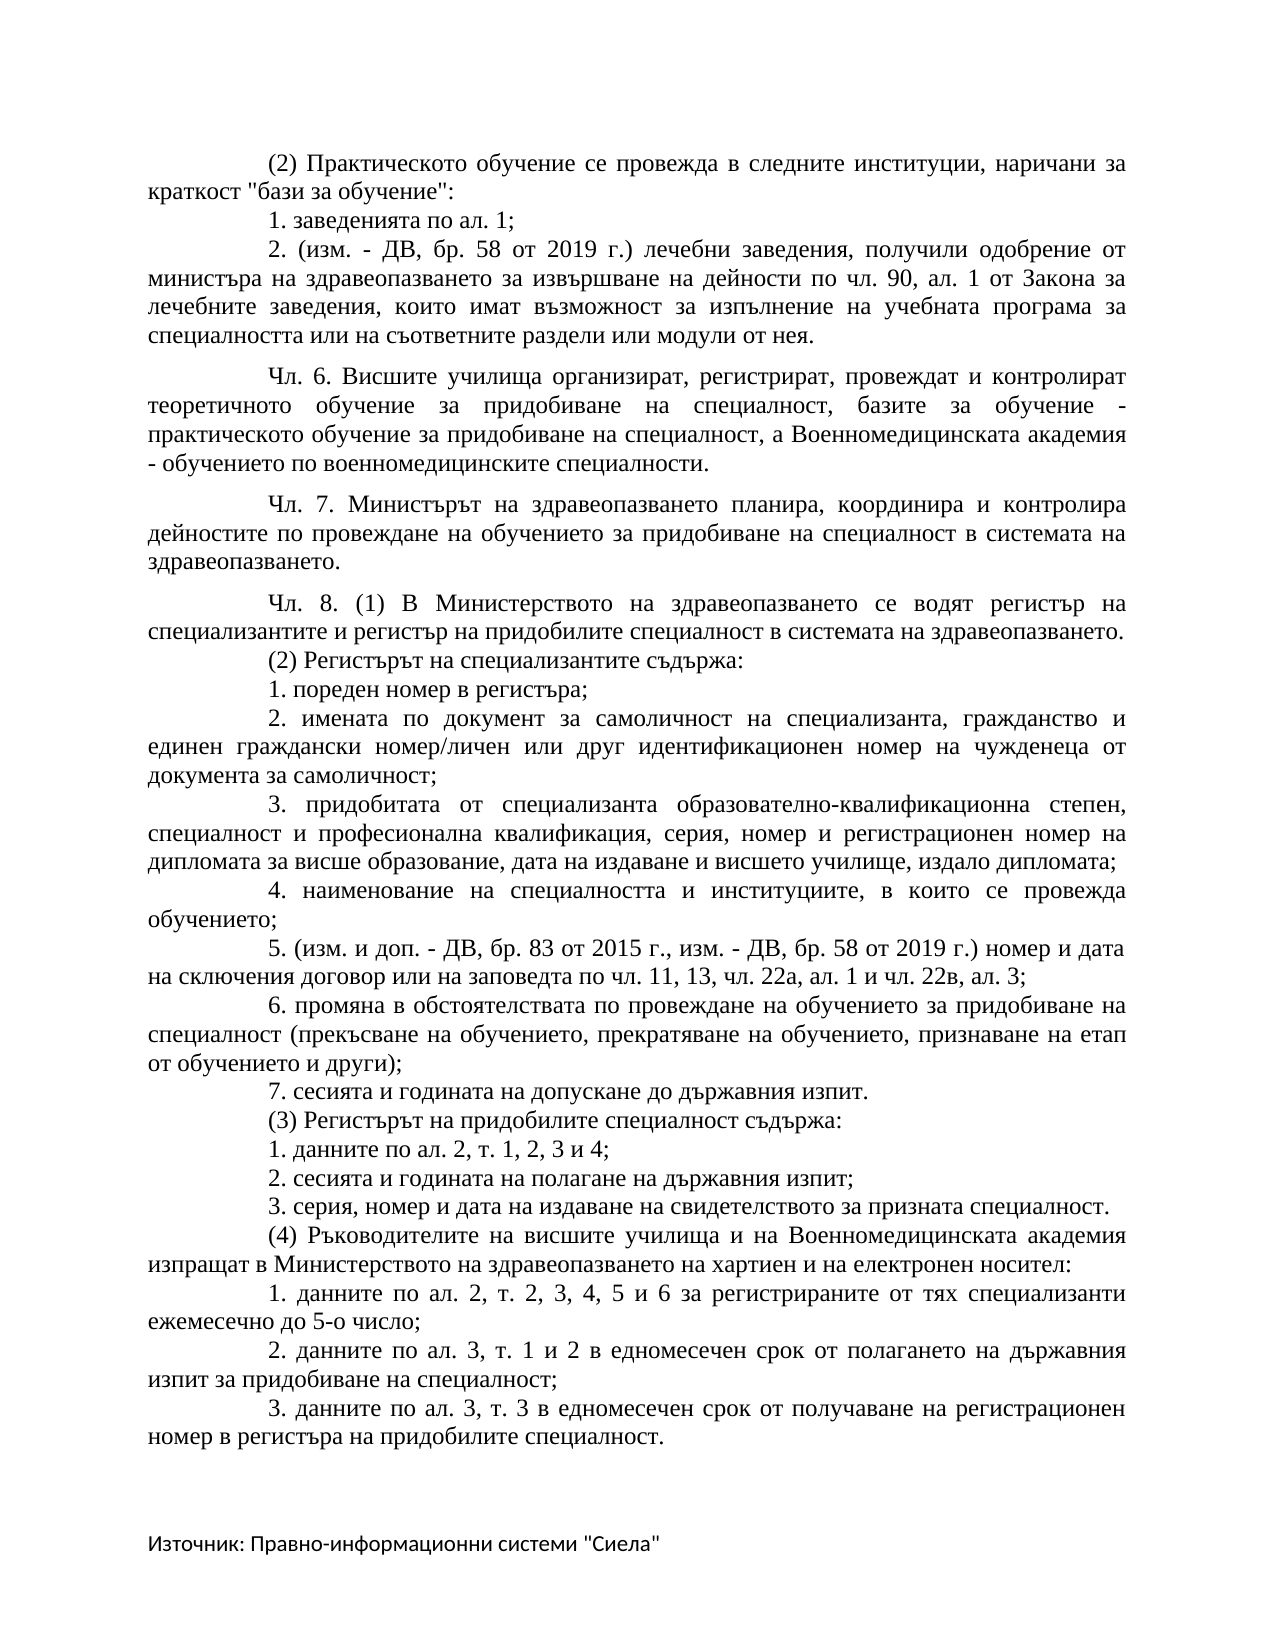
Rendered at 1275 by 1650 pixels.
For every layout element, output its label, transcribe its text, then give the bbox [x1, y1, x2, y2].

text 1. пореден номер в регистъра; [148, 674, 1127, 703]
text 2. (изм. - ДВ, бр. 58 от 2019 г.) лечебни заведения, получили одобрение от министъра на здравеопазването за извършване на дейности по чл. 90, ал. 1 от Закона за лечебните заведения, които имат възможност за изпълнение на учебната програма за специалността или на съответните раздели или модули от нея. [148, 234, 1127, 349]
text 4. наименование на специалността и институциите, в които се провежда обучението; [148, 875, 1127, 933]
text 7. сесията и годината на допускане до държавния изпит. [148, 1076, 1127, 1105]
text 1. заведенията по ал. 1; [148, 205, 1127, 234]
text 6. промяна в обстоятелствата по провеждане на обучението за придобиване на специалност (прекъсване на обучението, прекратяване на обучението, признаване на етап от обучението и други); [148, 990, 1127, 1076]
text 5. (изм. и доп. - ДВ, бр. 83 от 2015 г., изм. - ДВ, бр. 58 от 2019 г.) номер и дата на сключения договор или на заповедта по чл. 11, 13, чл. 22а, ал. 1 и чл. 22в, ал. 3; [148, 933, 1127, 990]
text Чл. 8. (1) В Министерството на здравеопазването се водят регистър на специализантите и регистър на придобилите специалност в системата на здравеопазването. [148, 588, 1127, 645]
text 3. данните по ал. 3, т. 3 в едномесечен срок от получаване на регистрационен номер в регистъра на придобилите специалност. [148, 1393, 1127, 1450]
text (4) Ръководителите на висшите училища и на Военномедицинската академия изпращат в Министерството на здравеопазването на хартиен и на електронен носител: [148, 1220, 1127, 1278]
text 2. данните по ал. 3, т. 1 и 2 в едномесечен срок от полагането на държавния изпит за придобиване на специалност; [148, 1335, 1127, 1393]
text 1. данните по ал. 2, т. 2, 3, 4, 5 и 6 за регистрираните от тях специализанти ежемесечно до 5-о число; [148, 1278, 1127, 1335]
text 2. сесията и годината на полагане на държавния изпит; [148, 1163, 1127, 1191]
text 3. придобитата от специализанта образователно-квалификационна степен, специалност и професионална квалификация, серия, номер и регистрационен номер на дипломата за висше образование, дата на издаване и висшето училище, издало дипломата; [148, 789, 1127, 875]
text (2) Практическото обучение се провежда в следните институции, наричани за краткост "бази за обучение": [148, 148, 1127, 205]
text 3. серия, номер и дата на издаване на свидетелството за призната специалност. [148, 1191, 1127, 1220]
text Чл. 6. Висшите училища организират, регистрират, провеждат и контролират теоретичното обучение за придобиване на специалност, базите за обучение - практическото обучение за придобиване на специалност, а Военномедицинската академия - обучението по военномедицинските специалности. [148, 361, 1127, 476]
text (2) Регистърът на специализантите съдържа: [148, 645, 1127, 674]
text 2. имената по документ за самоличност на специализанта, гражданство и единен граждански номер/личен или друг идентификационен номер на чужденеца от документа за самоличност; [148, 703, 1127, 789]
text 1. данните по ал. 2, т. 1, 2, 3 и 4; [148, 1134, 1127, 1163]
text Чл. 7. Министърът на здравеопазването планира, координира и контролира дейностите по провеждане на обучението за придобиване на специалност в системата на здравеопазването. [148, 489, 1127, 575]
text (3) Регистърът на придобилите специалност съдържа: [148, 1105, 1127, 1134]
